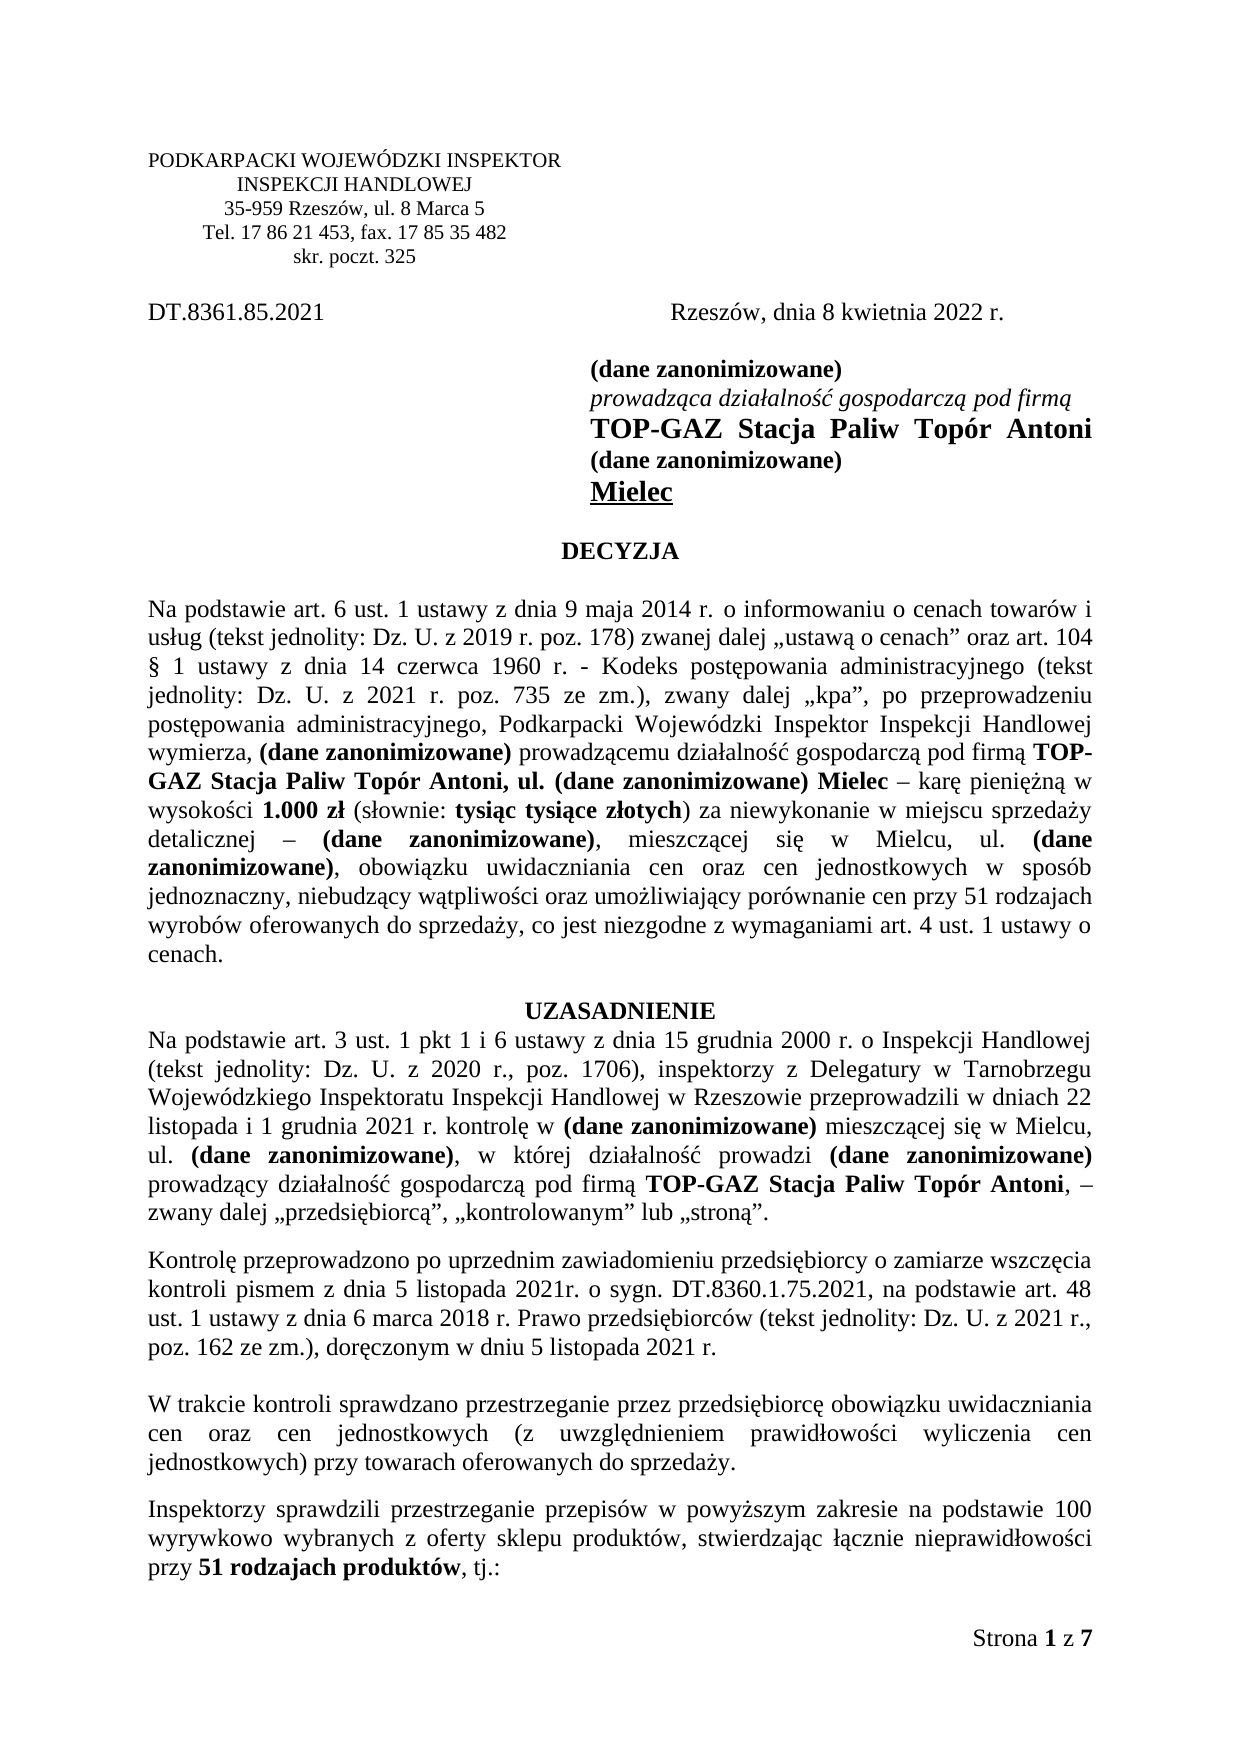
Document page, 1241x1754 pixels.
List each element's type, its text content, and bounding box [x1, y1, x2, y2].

text TOP-GAZ Stacja Paliw Topór Antoni (dane zanonimizowane) [590, 412, 1093, 474]
text prowadząca działalność gospodarczą pod firmą [590, 383, 1093, 412]
text W trakcie kontroli sprawdzano przestrzeganie przez przedsiębiorcę obowiązku uwidaczniania cen oraz cen jednostkowych (z uwzględnieniem prawidłowości wyliczenia cen jednostkowych) przy towarach oferowanych do sprzedaży. [148, 1389, 1093, 1475]
text (dane zanonimizowane) [590, 354, 1093, 383]
text DECYZJA [148, 536, 1093, 565]
text Na podstawie art. 3 ust. 1 pkt 1 i 6 ustawy z dnia 15 grudnia 2000 r. o Inspekcji Handlowej (tekst jednolity: Dz. U. z 2020 r., poz. 1706), inspektorzy z Delegatury w Tarnobrzegu Wojewódzkiego Inspektoratu Inspekcji Handlowej w Rzeszowie przeprowadzili w dniach 22 listopada i 1 grudnia 2021 r. kontrolę w (dane zanonimizowane) mieszczącej się w Mielcu, ul. (dane zanonimizowane), w której działalność prowadzi (dane zanonimizowane) prowadzący działalność gospodarczą pod firmą TOP-GAZ Stacja Paliw Topór Antoni, – zwany dalej „przedsiębiorcą”, „kontrolowanym” lub „stroną”. [148, 1025, 1093, 1226]
subtitle Mielec [516, 474, 1093, 507]
text Inspektorzy sprawdzili przestrzeganie przepisów w powyższym zakresie na podstawie 100 wyrywkowo wybranych z oferty sklepu produktów, stwierdzając łącznie nieprawidłowości przy 51 rodzajach produktów, tj.: [148, 1494, 1093, 1581]
text 35-959 Rzeszów, ul. 8 Marca 5 [148, 196, 561, 220]
text PODKARPACKI WOJEWÓDZKI INSPEKTOR [148, 148, 561, 172]
text DT.8361.85.2021 Rzeszów, dnia 8 kwietnia 2022 r. [148, 297, 1093, 325]
text Na podstawie art. 6 ust. 1 ustawy z dnia 9 maja 2014 r. o informowaniu o cenach towarów i usług (tekst jednolity: Dz. U. z 2019 r. poz. 178) zwanej dalej „ustawą o cenach” oraz art. 104 § 1 ustawy z dnia 14 czerwca 1960 r. - Kodeks postępowania administracyjnego (tekst jednolity: Dz. U. z 2021 r. poz. 735 ze zm.), zwany dalej „kpa”, po przeprowadzeniu postępowania administracyjnego, Podkarpacki Wojewódzki Inspektor Inspekcji Handlowej wymierza, (dane zanonimizowane) prowadzącemu działalność gospodarczą pod firmą TOP-GAZ Stacja Paliw Topór Antoni, ul. (dane zanonimizowane) Mielec – karę pieniężną w wysokości 1.000 zł (słownie: tysiąc tysiące złotych) za niewykonanie w miejscu sprzedaży detalicznej – (dane zanonimizowane), mieszczącej się w Mielcu, ul. (dane zanonimizowane), obowiązku uwidaczniania cen oraz cen jednostkowych w sposób jednoznaczny, niebudzący wątpliwości oraz umożliwiający porównanie cen przy 51 rodzajach wyrobów oferowanych do sprzedaży, co jest niezgodne z wymaganiami art. 4 ust. 1 ustawy o cenach. [148, 594, 1093, 967]
text Tel. 17 86 21 453, fax. 17 85 35 482 [148, 220, 561, 244]
text UZASADNIENIE [148, 996, 1093, 1025]
text skr. poczt. 325 [148, 244, 561, 268]
text Kontrolę przeprowadzono po uprzednim zawiadomieniu przedsiębiorcy o zamiarze wszczęcia kontroli pismem z dnia 5 listopada 2021r. o sygn. DT.8360.1.75.2021, na podstawie art. 48 ust. 1 ustawy z dnia 6 marca 2018 r. Prawo przedsiębiorców (tekst jednolity: Dz. U. z 2021 r., poz. 162 ze zm.), doręczonym w dniu 5 listopada 2021 r. [148, 1245, 1093, 1360]
text INSPEKCJI HANDLOWEJ [148, 172, 561, 196]
